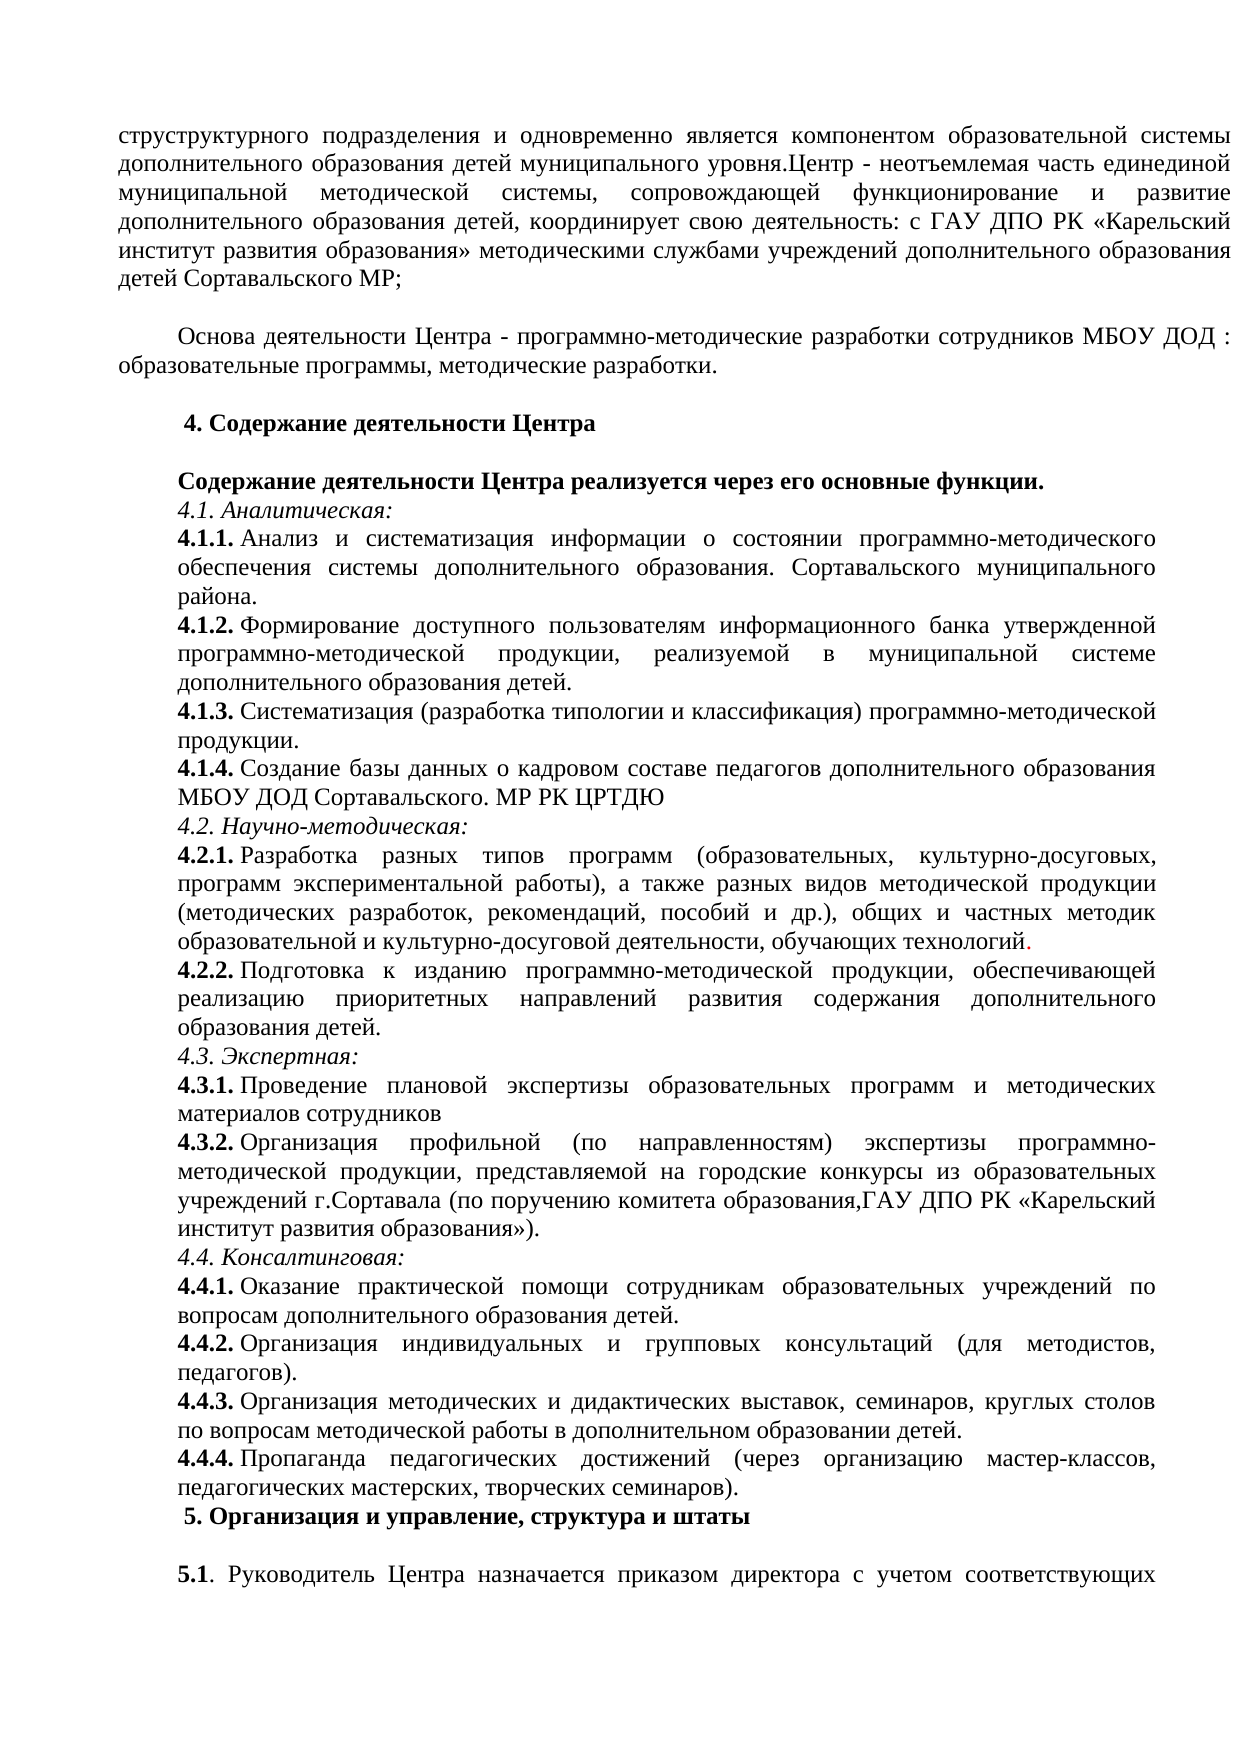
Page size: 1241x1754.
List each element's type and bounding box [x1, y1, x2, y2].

table_header [176, 118, 1158, 1589]
